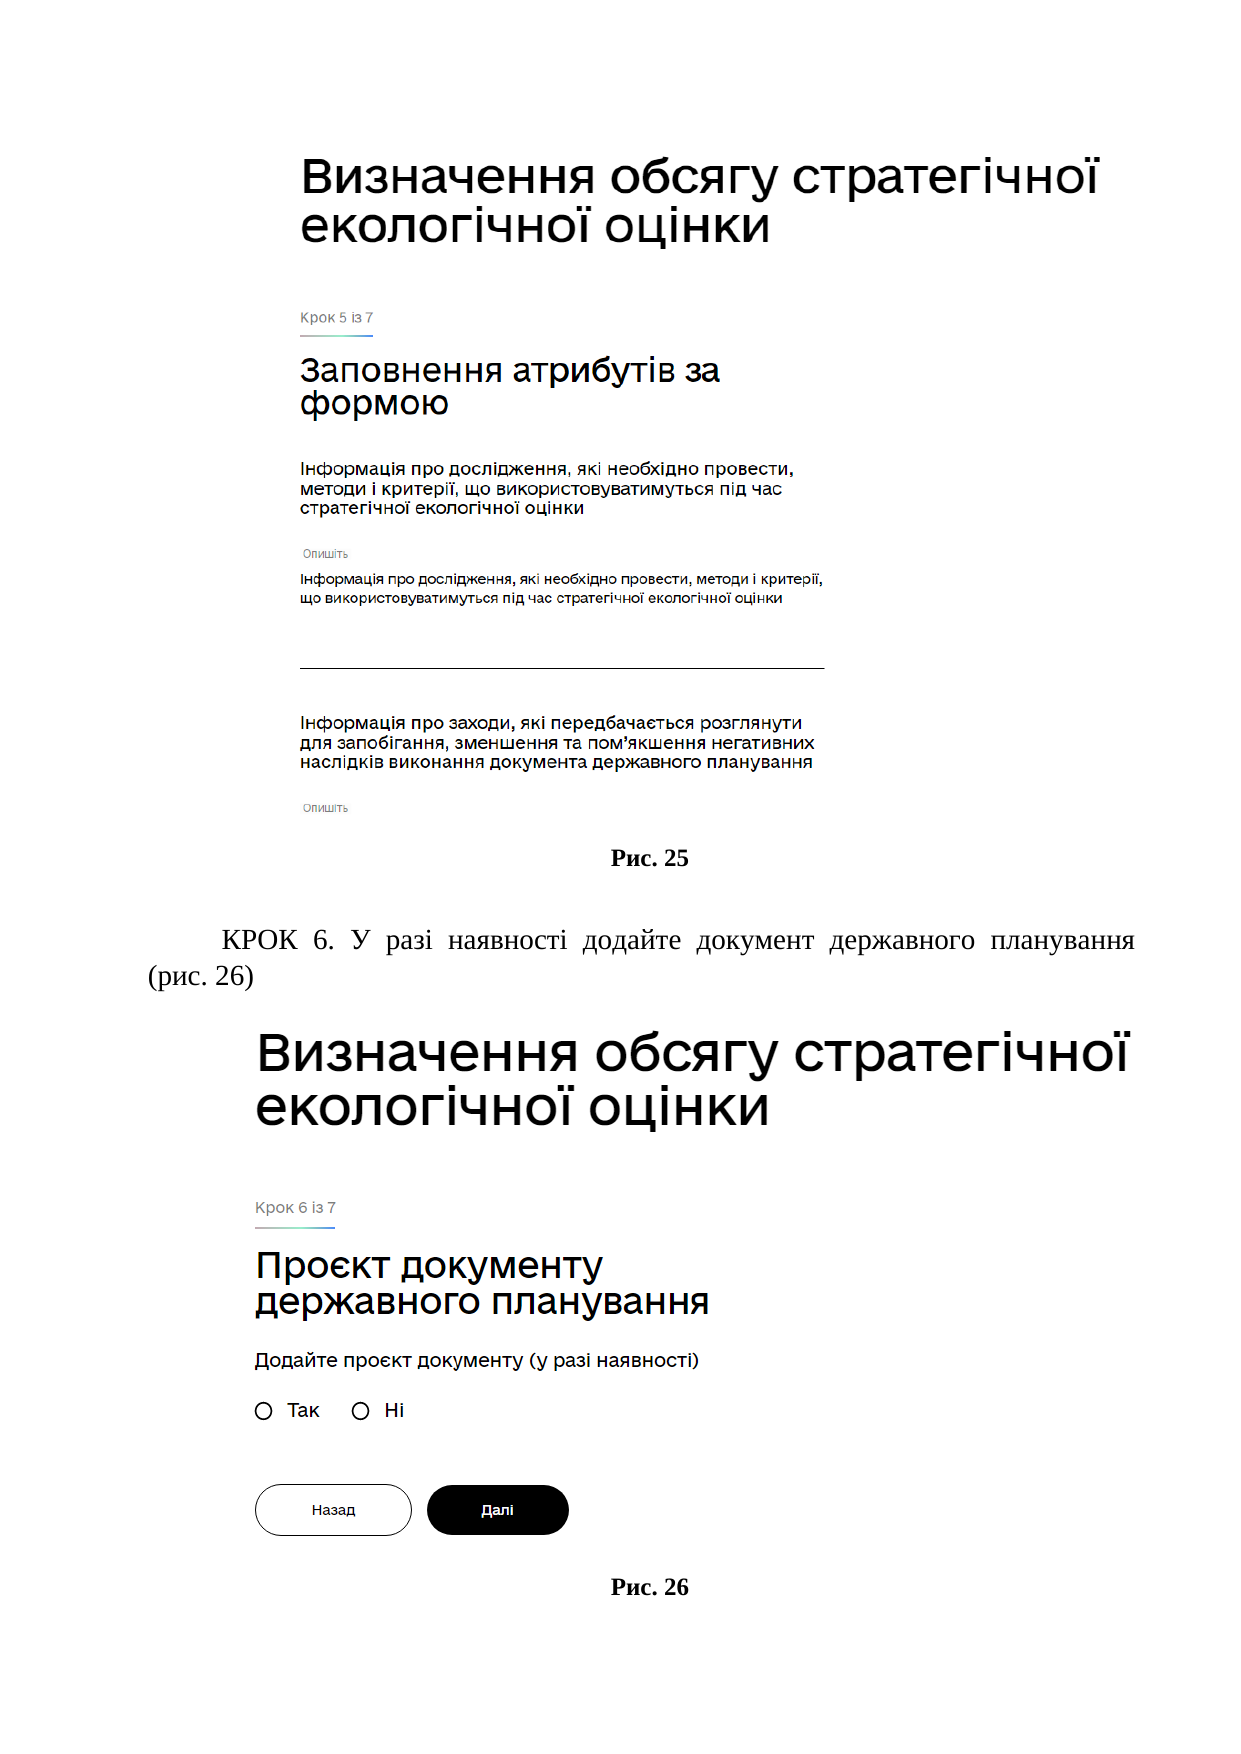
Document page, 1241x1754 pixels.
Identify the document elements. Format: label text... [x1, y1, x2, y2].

text Рис. 25 [148, 843, 1152, 872]
picture [263, 138, 1110, 825]
text КРОК 6. У разі наявності додайте документ державного планування (рис. 26) [148, 922, 1152, 992]
text Рис. 26 [148, 1572, 1152, 1601]
picture [221, 1011, 1163, 1554]
